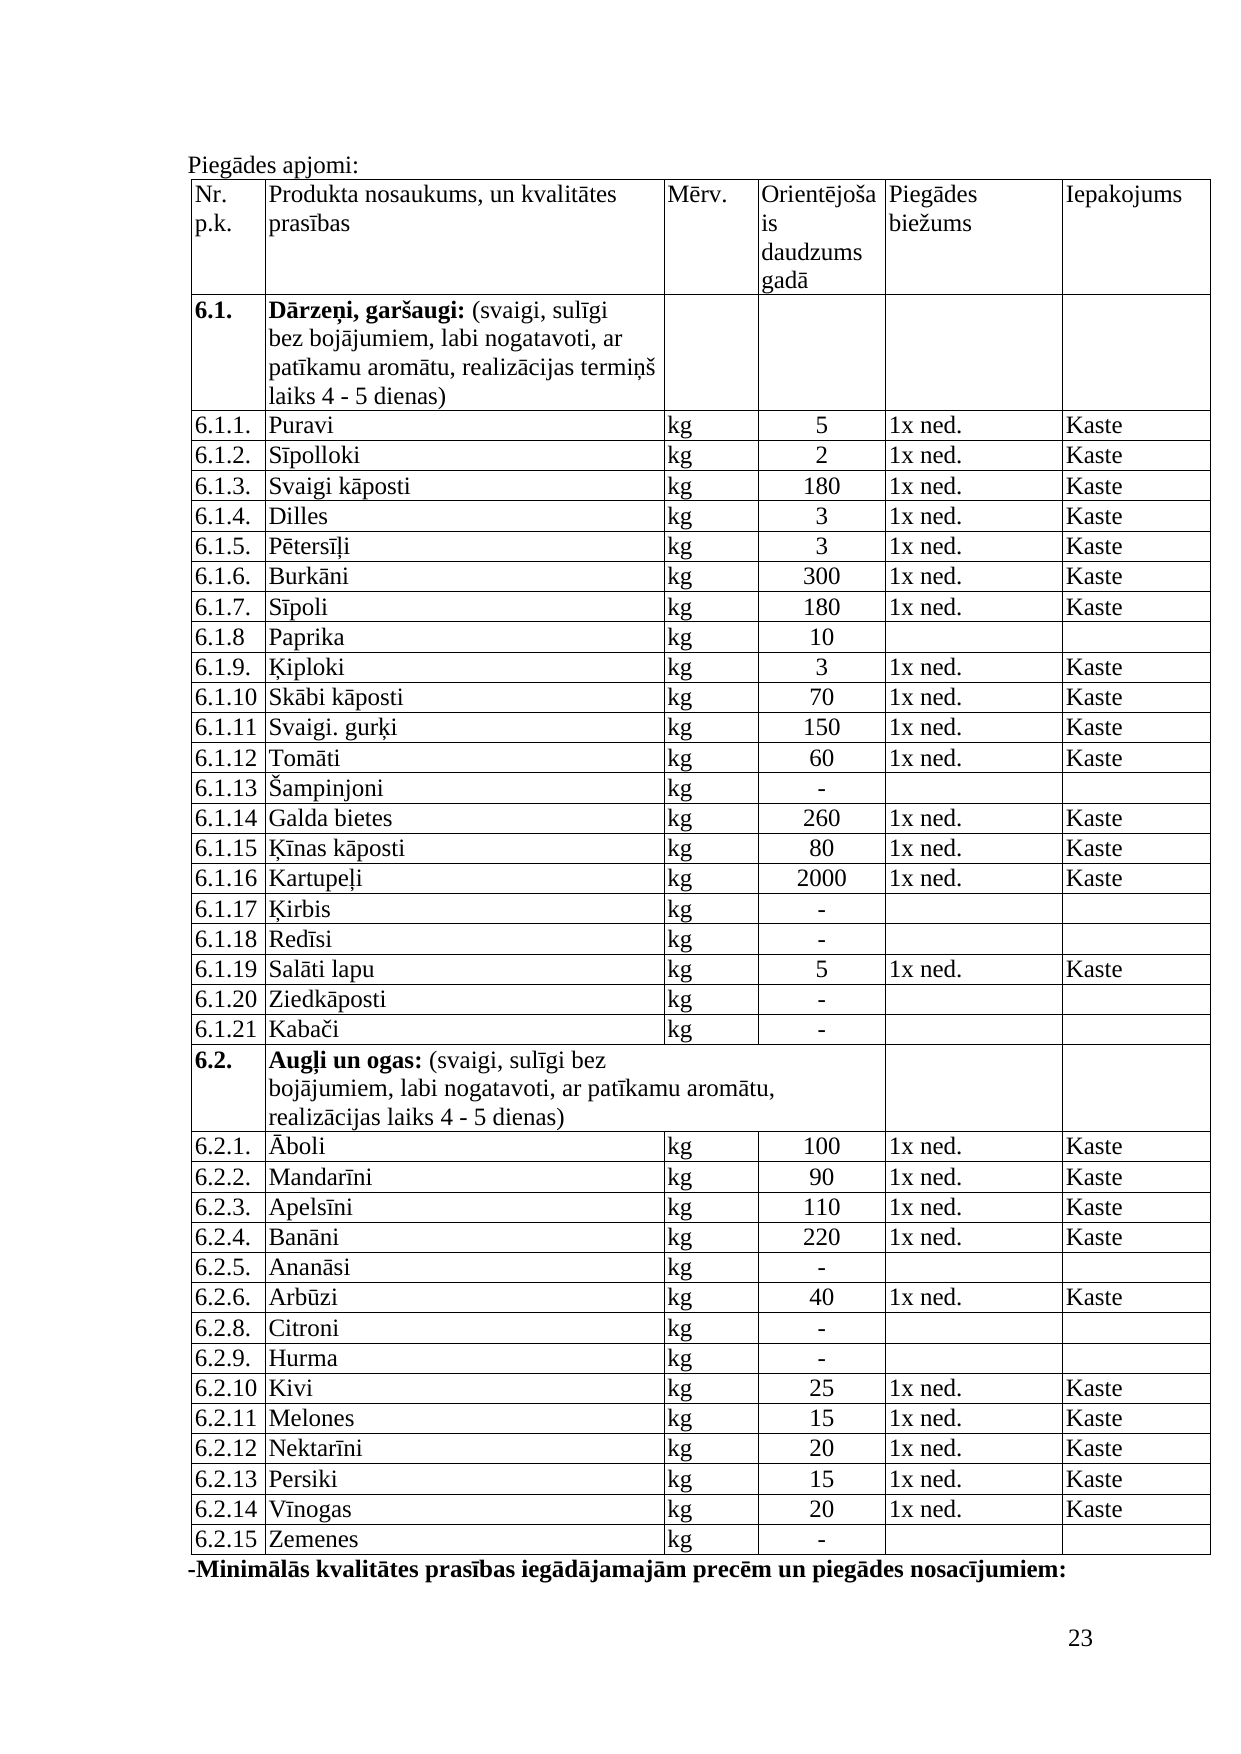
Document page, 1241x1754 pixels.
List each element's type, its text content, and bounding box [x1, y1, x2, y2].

table_cell kg [665, 562, 758, 591]
table_cell Kaste [1063, 864, 1210, 893]
table_cell kg [665, 532, 758, 561]
table_cell 6.1.8 [192, 622, 265, 651]
table_cell [1063, 1045, 1210, 1131]
table_cell kg [665, 592, 758, 621]
table_cell 1x ned. [886, 1464, 1062, 1493]
table_cell Kaste [1063, 592, 1210, 621]
table_cell Skābi kāposti [266, 683, 664, 712]
table_cell 15 [759, 1464, 885, 1493]
table_cell 6.2.5. [192, 1253, 265, 1282]
table_cell [1063, 1313, 1210, 1342]
table_cell 180 [759, 592, 885, 621]
table_cell 1x ned. [886, 1162, 1062, 1191]
table_cell 1x ned. [886, 1374, 1062, 1403]
table_cell kg [665, 1253, 758, 1282]
table_cell 6.1.6. [192, 562, 265, 591]
table_cell 20 [759, 1495, 885, 1524]
table_cell 1x ned. [886, 683, 1062, 712]
table_cell Kaste [1063, 562, 1210, 591]
table_cell Ķiploki [266, 653, 664, 682]
table_cell Kaste [1063, 441, 1210, 470]
table_cell Burkāni [266, 562, 664, 591]
table_cell 6.1.15 [192, 834, 265, 863]
table_cell Apelsīni [266, 1193, 664, 1222]
table_cell kg [665, 1223, 758, 1252]
table_cell kg [665, 471, 758, 500]
table_cell Kaste [1063, 713, 1210, 742]
table_header Piegādes biežums [886, 180, 1062, 294]
text -Minimālās kvalitātes prasības iegādājamajām precēm un piegādes nosacījumiem: [187, 1554, 1093, 1583]
table_cell Zemenes [266, 1525, 664, 1554]
table_cell Citroni [266, 1313, 664, 1342]
table_cell 1x ned. [886, 562, 1062, 591]
table_cell kg [665, 1344, 758, 1373]
table_header Produkta nosaukums, un kvalitātes prasības [266, 180, 664, 294]
table_cell - [759, 1015, 885, 1044]
table_cell 1x ned. [886, 501, 1062, 531]
table_cell Kaste [1063, 743, 1210, 772]
table_cell Kaste [1063, 471, 1210, 500]
table_cell kg [665, 1525, 758, 1554]
table_cell 6.1.18 [192, 924, 265, 953]
table_cell [886, 295, 1062, 410]
table_cell Kaste [1063, 1464, 1210, 1493]
table_cell Āboli [266, 1132, 664, 1161]
table_cell 6.2.14 [192, 1495, 265, 1524]
table_cell Kivi [266, 1374, 664, 1403]
table_cell 6.1.14 [192, 804, 265, 833]
table_cell 1x ned. [886, 532, 1062, 561]
table_cell kg [665, 411, 758, 440]
table_cell 6.1.4. [192, 501, 265, 531]
table_cell kg [665, 1404, 758, 1433]
table_cell Sīpoli [266, 592, 664, 621]
table_cell 1x ned. [886, 1495, 1062, 1524]
table_cell [886, 1045, 1062, 1131]
table_cell 1x ned. [886, 1223, 1062, 1252]
table_cell - [759, 1344, 885, 1373]
table_cell Kabači [266, 1015, 664, 1044]
table_cell kg [665, 743, 758, 772]
table_header Orientējošais daudzums gadā [759, 180, 885, 294]
table_cell Puravi [266, 411, 664, 440]
table_cell 6.1.7. [192, 592, 265, 621]
table_cell 5 [759, 955, 885, 984]
table_cell [886, 894, 1062, 923]
table_cell [886, 924, 1062, 953]
table_cell 10 [759, 622, 885, 651]
table_cell 1x ned. [886, 1404, 1062, 1433]
table_cell 180 [759, 471, 885, 500]
table_cell 1x ned. [886, 1283, 1062, 1312]
table_cell 6.1.16 [192, 864, 265, 893]
table_cell 40 [759, 1283, 885, 1312]
table_cell 6.2.11 [192, 1404, 265, 1433]
table_cell 1x ned. [886, 471, 1062, 500]
table_cell 6.1.1. [192, 411, 265, 440]
table_header Mērv. [665, 180, 758, 294]
table_cell 6.1.21 [192, 1015, 265, 1044]
table_cell kg [665, 1162, 758, 1191]
table_cell Paprika [266, 622, 664, 651]
table_cell Svaigi kāposti [266, 471, 664, 500]
table_header Iepakojums [1063, 180, 1210, 294]
table_cell kg [665, 653, 758, 682]
table_cell [886, 1313, 1062, 1342]
table_cell [1063, 1253, 1210, 1282]
table_cell Kaste [1063, 532, 1210, 561]
table_cell 6.1.17 [192, 894, 265, 923]
table_cell - [759, 1253, 885, 1282]
table_cell kg [665, 1283, 758, 1312]
table_cell 100 [759, 1132, 885, 1161]
table_cell kg [665, 834, 758, 863]
table_cell kg [665, 1495, 758, 1524]
table_cell Galda bietes [266, 804, 664, 833]
table_cell [886, 622, 1062, 651]
table_cell 6.2.13 [192, 1464, 265, 1493]
table_cell - [759, 894, 885, 923]
table_cell 1x ned. [886, 713, 1062, 742]
table_cell 1x ned. [886, 441, 1062, 470]
table_cell 6.2.12 [192, 1434, 265, 1463]
table_cell 1x ned. [886, 1193, 1062, 1222]
table_cell kg [665, 1132, 758, 1161]
table_cell 6.2.6. [192, 1283, 265, 1312]
table_cell 3 [759, 653, 885, 682]
table_cell Ķirbis [266, 894, 664, 923]
table_cell 300 [759, 562, 885, 591]
table_cell Nektarīni [266, 1434, 664, 1463]
table_cell Ananāsi [266, 1253, 664, 1282]
table_cell - [759, 1525, 885, 1554]
table_cell - [759, 773, 885, 802]
table_cell Dārzeņi, garšaugi: (svaigi, sulīgi bez bojājumiem, labi nogatavoti, ar patīkamu aromātu, realizācijas termiņš laiks 4 - 5 dienas) [266, 295, 664, 410]
table_cell 1x ned. [886, 955, 1062, 984]
table_cell [1063, 1525, 1210, 1554]
table_cell 90 [759, 1162, 885, 1191]
table_cell 6.2.1. [192, 1132, 265, 1161]
table_cell Kaste [1063, 501, 1210, 531]
table_cell kg [665, 1015, 758, 1044]
table_cell kg [665, 773, 758, 802]
table_cell kg [665, 1464, 758, 1493]
table_cell 1x ned. [886, 804, 1062, 833]
table_cell Kaste [1063, 1434, 1210, 1463]
text Piegādes apjomi: [187, 150, 1093, 179]
table_cell 6.1.2. [192, 441, 265, 470]
table_cell kg [665, 622, 758, 651]
table_cell kg [665, 713, 758, 742]
table_cell 6.2. [192, 1045, 265, 1131]
table_cell [1063, 622, 1210, 651]
table_cell 70 [759, 683, 885, 712]
table_cell Arbūzi [266, 1283, 664, 1312]
table_cell Kaste [1063, 804, 1210, 833]
table_cell kg [665, 985, 758, 1014]
table_cell 150 [759, 713, 885, 742]
table_cell Kaste [1063, 1283, 1210, 1312]
table_cell 6.1.9. [192, 653, 265, 682]
table_cell - [759, 1313, 885, 1342]
table_cell 1x ned. [886, 1132, 1062, 1161]
table_cell 6.2.10 [192, 1374, 265, 1403]
table_cell 1x ned. [886, 743, 1062, 772]
table_cell Kaste [1063, 683, 1210, 712]
table_cell 2 [759, 441, 885, 470]
table_cell Persiki [266, 1464, 664, 1493]
table_cell 3 [759, 532, 885, 561]
table_cell Dilles [266, 501, 664, 531]
table_cell kg [665, 864, 758, 893]
table_cell 6.1.3. [192, 471, 265, 500]
table_cell kg [665, 1313, 758, 1342]
table_cell Banāni [266, 1223, 664, 1252]
table_cell kg [665, 955, 758, 984]
table_cell [886, 773, 1062, 802]
table_cell 6.1.5. [192, 532, 265, 561]
table_cell Šampinjoni [266, 773, 664, 802]
table_cell 6.1.10 [192, 683, 265, 712]
table_cell [1063, 1015, 1210, 1044]
table_cell [1063, 1344, 1210, 1373]
table_cell 15 [759, 1404, 885, 1433]
table_cell 20 [759, 1434, 885, 1463]
table_cell 6.1.20 [192, 985, 265, 1014]
table_cell 1x ned. [886, 653, 1062, 682]
table_cell Kaste [1063, 1223, 1210, 1252]
table_cell 1x ned. [886, 592, 1062, 621]
table_cell - [759, 924, 885, 953]
table_cell 220 [759, 1223, 885, 1252]
table_cell [886, 985, 1062, 1014]
table_cell 6.2.4. [192, 1223, 265, 1252]
table_cell 6.1.11 [192, 713, 265, 742]
table_cell kg [665, 501, 758, 531]
table_cell Svaigi. gurķi [266, 713, 664, 742]
table_cell 6.1.19 [192, 955, 265, 984]
table_cell - [759, 985, 885, 1014]
table_cell [1063, 924, 1210, 953]
table_cell kg [665, 1193, 758, 1222]
table_cell Ķīnas kāposti [266, 834, 664, 863]
table_cell 25 [759, 1374, 885, 1403]
table_cell 260 [759, 804, 885, 833]
table_cell [1063, 295, 1210, 410]
table_cell kg [665, 1434, 758, 1463]
table_cell Kaste [1063, 1404, 1210, 1433]
table_cell Salāti lapu [266, 955, 664, 984]
table_cell [886, 1344, 1062, 1373]
table_cell kg [665, 441, 758, 470]
table_cell 6.1.13 [192, 773, 265, 802]
table_cell Kartupeļi [266, 864, 664, 893]
table_cell 5 [759, 411, 885, 440]
table_cell 110 [759, 1193, 885, 1222]
table_cell Hurma [266, 1344, 664, 1373]
table_cell [1063, 985, 1210, 1014]
table_cell 6.2.8. [192, 1313, 265, 1342]
table_cell kg [665, 1374, 758, 1403]
table_cell kg [665, 683, 758, 712]
table_cell kg [665, 894, 758, 923]
table_cell kg [665, 924, 758, 953]
table_cell 6.1.12 [192, 743, 265, 772]
table_cell [886, 1253, 1062, 1282]
table_cell Kaste [1063, 1374, 1210, 1403]
table_cell Kaste [1063, 955, 1210, 984]
table_cell Kaste [1063, 1495, 1210, 1524]
table_header Nr. p.k. [192, 180, 265, 294]
table_cell Redīsi [266, 924, 664, 953]
table_cell Vīnogas [266, 1495, 664, 1524]
table_cell [665, 295, 758, 410]
table_cell 1x ned. [886, 1434, 1062, 1463]
table_cell [759, 295, 885, 410]
table_cell 80 [759, 834, 885, 863]
table_cell 2000 [759, 864, 885, 893]
table_cell Kaste [1063, 834, 1210, 863]
table_cell Mandarīni [266, 1162, 664, 1191]
table_cell 6.2.2. [192, 1162, 265, 1191]
table_cell Pētersīļi [266, 532, 664, 561]
table_cell [1063, 773, 1210, 802]
table_cell 1x ned. [886, 411, 1062, 440]
table_cell Kaste [1063, 411, 1210, 440]
table_cell Kaste [1063, 1132, 1210, 1161]
table_cell 6.2.3. [192, 1193, 265, 1222]
table_cell 3 [759, 501, 885, 531]
table_cell 1x ned. [886, 834, 1062, 863]
table_cell Augļi un ogas: (svaigi, sulīgi bez bojājumiem, labi nogatavoti, ar patīkamu aromātu, realizācijas laiks 4 - 5 dienas) [266, 1045, 885, 1131]
table_cell Tomāti [266, 743, 664, 772]
table_cell Sīpolloki [266, 441, 664, 470]
table_cell 6.1. [192, 295, 265, 410]
table_cell Kaste [1063, 1193, 1210, 1222]
table_cell Melones [266, 1404, 664, 1433]
table_cell 6.2.15 [192, 1525, 265, 1554]
table_cell [886, 1015, 1062, 1044]
table_cell [1063, 894, 1210, 923]
table_cell Ziedkāposti [266, 985, 664, 1014]
table_cell kg [665, 804, 758, 833]
table_cell Kaste [1063, 1162, 1210, 1191]
table_cell 60 [759, 743, 885, 772]
table_cell 6.2.9. [192, 1344, 265, 1373]
table_cell Kaste [1063, 653, 1210, 682]
table_cell 1x ned. [886, 864, 1062, 893]
table_cell [886, 1525, 1062, 1554]
